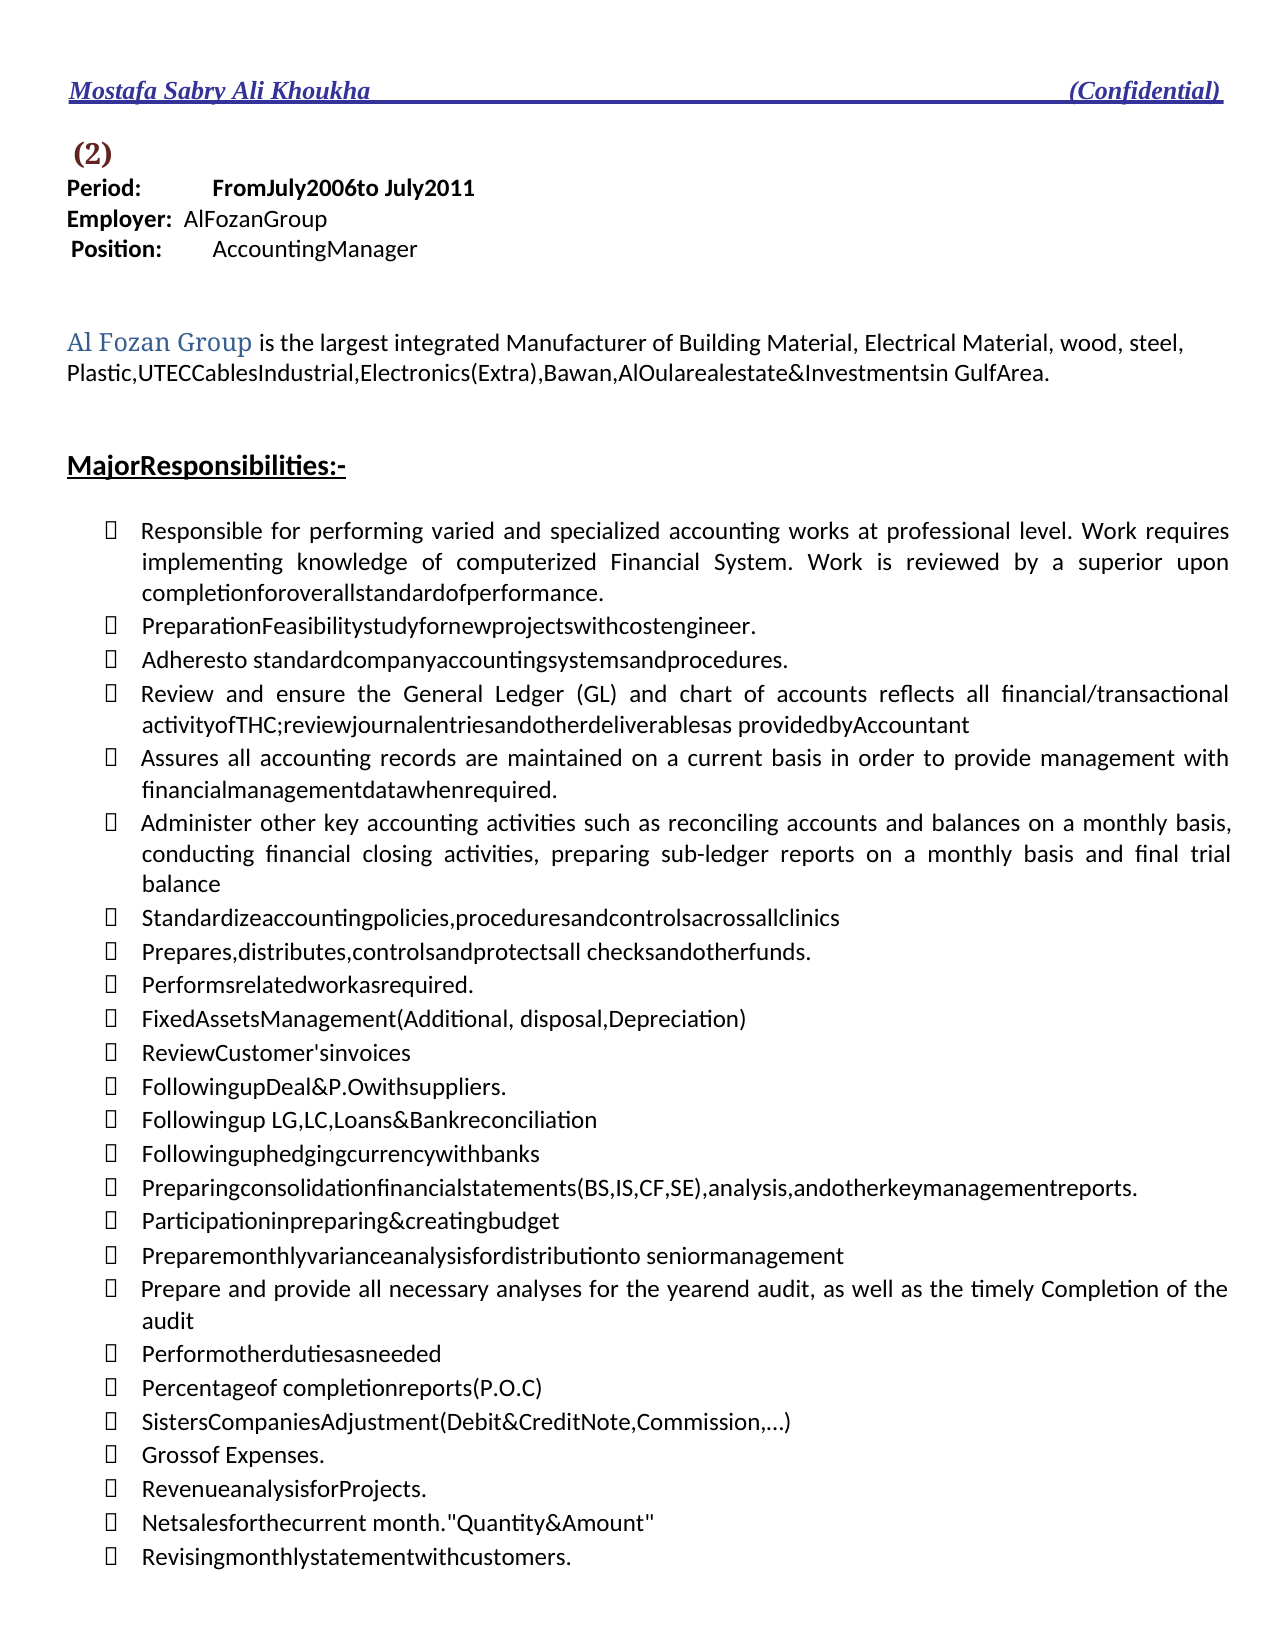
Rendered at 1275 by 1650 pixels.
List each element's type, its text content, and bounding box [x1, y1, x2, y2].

text Position: AccountingManager [71, 233, 1233, 264]
list FollowingupDeal&P.Owithsuppliers. [103, 1068, 1233, 1102]
list Grossof Expenses. [103, 1437, 1233, 1471]
list Administer other key accounting activities such as reconciling accounts and balances on a monthly basis, conducting financial closing activities, preparing sub-ledger reports on a monthly basis and final trial balance [103, 805, 1233, 899]
list ReviewCustomer'sinvoices [103, 1034, 1233, 1068]
text MajorResponsibilities:- [67, 447, 1233, 482]
list Standardizeaccountingpolicies,proceduresandcontrolsacrossallclinics [103, 899, 1233, 933]
text Mostafa Sabry Ali Khoukha (Confidential) [69, 75, 1233, 105]
list RevenueanalysisforProjects. [103, 1471, 1233, 1504]
list Prepares,distributes,controlsandprotectsall checksandotherfunds. [103, 933, 1233, 967]
list Percentageof completionreports(P.O.C) [103, 1369, 1233, 1403]
list Assures all accounting records are maintained on a current basis in order to provide management with financialmanagementdatawhenrequired. [103, 740, 1231, 804]
list Netsalesforthecurrent month."Quantity&Amount" [103, 1504, 1233, 1538]
list Followinguphedgingcurrencywithbanks [103, 1136, 1233, 1169]
text (2) [73, 133, 1233, 172]
list Prepare and provide all necessary analyses for the yearend audit, as well as the timely Completion of the audit [103, 1271, 1231, 1336]
list Responsible for performing varied and specialized accounting works at professional level. Work requires implementing knowledge of computerized Financial System. Work is reviewed by a superior upon completionforoverallstandardofperformance. [103, 512, 1231, 608]
list Preparemonthlyvarianceanalysisfordistributionto seniormanagement [103, 1237, 1233, 1271]
list PreparationFeasibilitystudyfornewprojectswithcostengineer. [103, 608, 1233, 641]
list Followingup LG,LC,Loans&Bankreconciliation [103, 1102, 1233, 1135]
list Revisingmonthlystatementwithcustomers. [103, 1538, 1233, 1572]
text Employer: AlFozanGroup [67, 203, 1233, 233]
list Participationinpreparing&creatingbudget [103, 1203, 1233, 1237]
text Al Fozan Group is the largest integrated Manufacturer of Building Material, Electrical Material, wood, steel, Plastic,UTECCablesIndustrial,Electronics(Extra),Bawan,AlOularealestate&Investmentsin GulfArea. [67, 325, 1219, 388]
list Preparingconsolidationfinancialstatements(BS,IS,CF,SE),analysis,andotherkeymanagementreports. [103, 1169, 1233, 1203]
text Period: FromJuly2006to July2011 [67, 172, 1233, 203]
list Performotherdutiesasneeded [103, 1336, 1233, 1369]
list FixedAssetsManagement(Additional, disposal,Depreciation) [103, 1001, 1233, 1034]
list Performsrelatedworkasrequired. [103, 967, 1233, 1000]
list Review and ensure the General Ledger (GL) and chart of accounts reflects all financial/transactional activityofTHC;reviewjournalentriesandotherdeliverablesas providedbyAccountant [103, 676, 1231, 740]
list SistersCompaniesAdjustment(Debit&CreditNote,Commission,…) [103, 1403, 1233, 1437]
list Adheresto standardcompanyaccountingsystemsandprocedures. [103, 641, 1233, 676]
